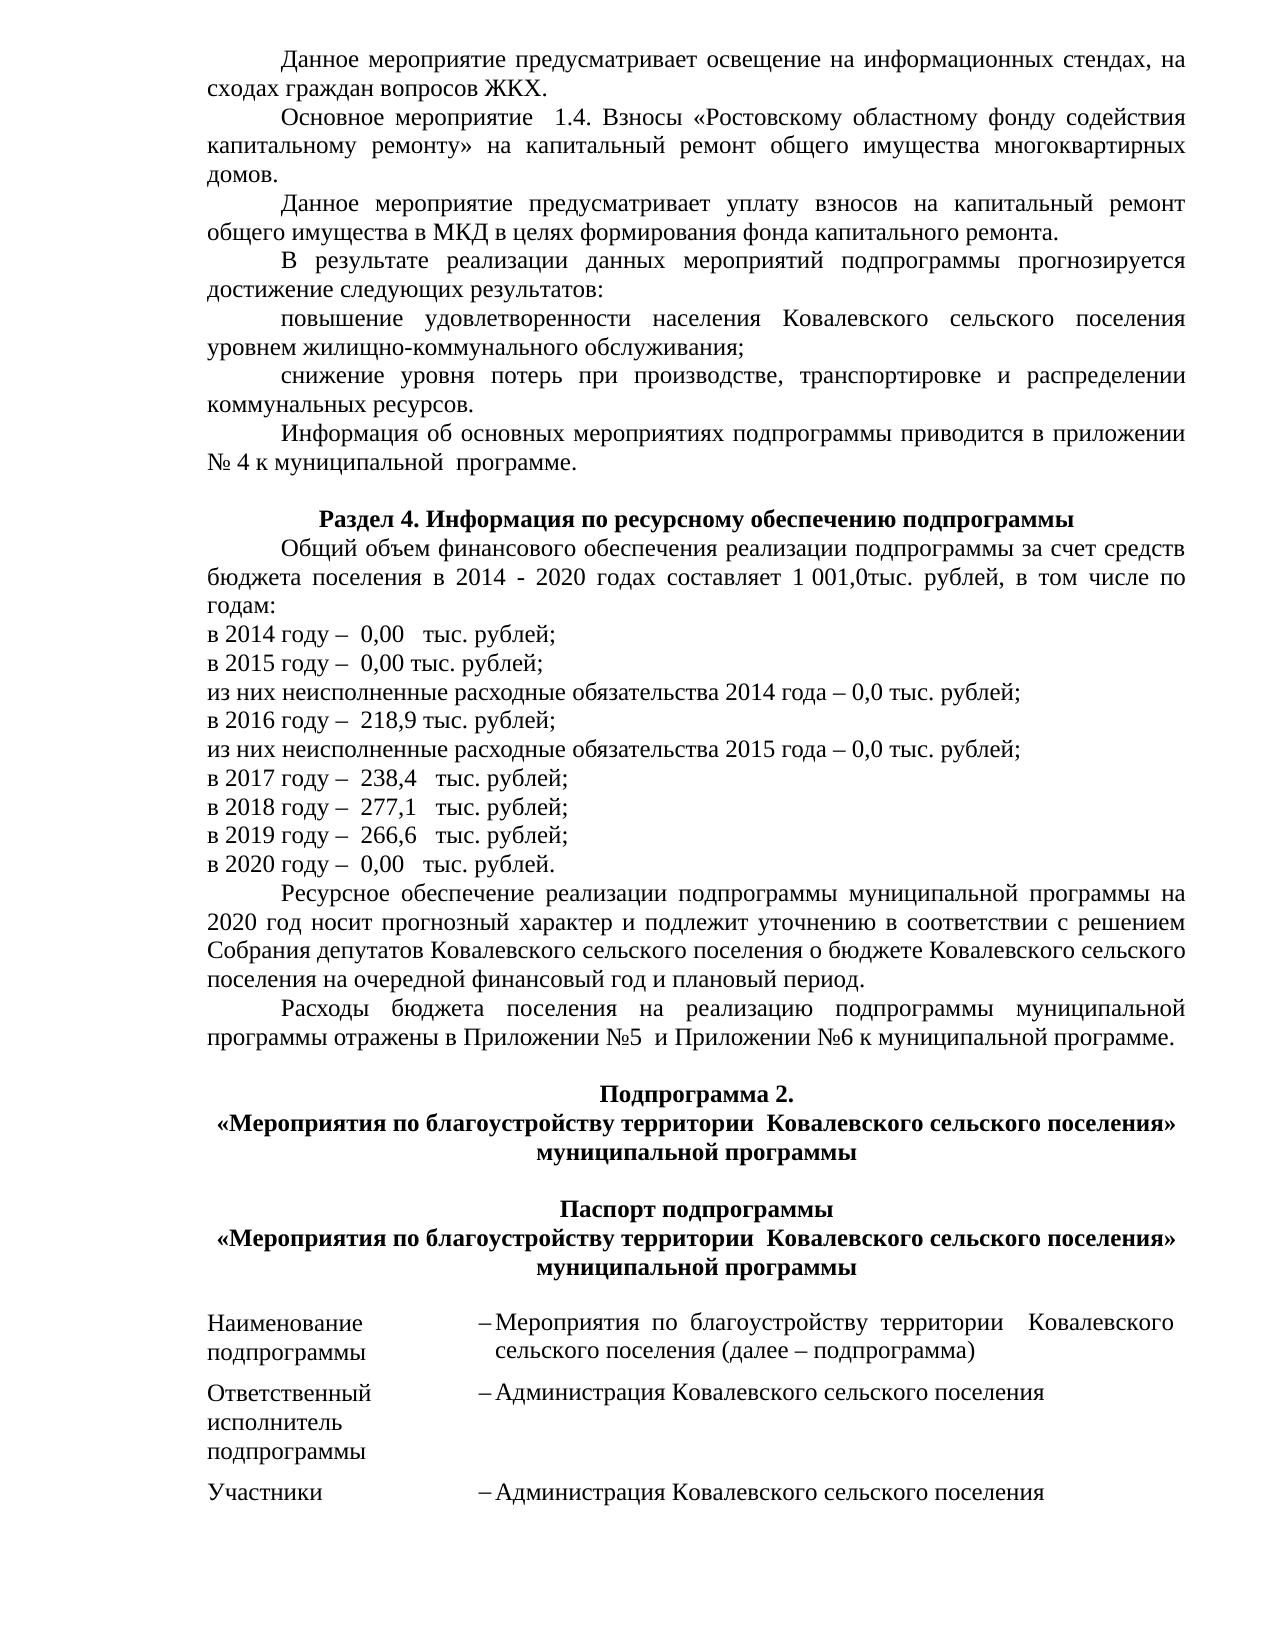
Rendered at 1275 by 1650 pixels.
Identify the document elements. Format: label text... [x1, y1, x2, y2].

table_cell – [473, 1379, 489, 1477]
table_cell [201, 1477, 473, 1506]
text Данное мероприятие предусматривает уплату взносов на капитальный ремонт общего имущества в МКД в целях формирования фонда капитального ремонта. [207, 188, 1186, 246]
text В результате реализации данных мероприятий подпрограммы прогнозируется достижение следующих результатов: [207, 246, 1186, 303]
text снижение уровня потерь при производстве, транспортировке и распределении коммунальных ресурсов. [207, 361, 1186, 418]
text Паспорт подпрограммы [207, 1194, 1186, 1223]
text из них неисполненные расходные обязательства 2014 года – 0,0 тыс. рублей; [207, 677, 1186, 706]
text «Мероприятия по благоустройству территории Ковалевского сельского поселения» муниципальной программы [207, 1223, 1186, 1281]
text Информация об основных мероприятиях подпрограммы приводится в приложении № 4 к муниципальной программе. [207, 418, 1186, 476]
table_cell Ответственный исполнитель подпрограммы [201, 1379, 473, 1477]
text Общий объем финансового обеспечения реализации подпрограммы за счет средств бюджета поселения в 2014 - 2020 годах составляет 1 001,0тыс. рублей, в том числе по годам: [207, 533, 1186, 619]
text в 2015 году – 0,00 тыс. рублей; [207, 648, 1186, 677]
text повышение удовлетворенности населения Ковалевского сельского поселения уровнем жилищно-коммунального обслуживания; [207, 303, 1186, 361]
text Раздел 4. Информация по ресурсному обеспечению подпрограммы [207, 504, 1186, 533]
text Подпрограмма 2. [207, 1079, 1186, 1108]
text в 2020 году – 0,00 тыс. рублей. [207, 849, 1186, 878]
text «Мероприятия по благоустройству территории Ковалевского сельского поселения» муниципальной программы [207, 1108, 1186, 1166]
text Ресурсное обеспечение реализации подпрограммы муниципальной программы на 2020 год носит прогнозный характер и подлежит уточнению в соответствии с решением Собрания депутатов Ковалевского сельского поселения о бюджете Ковалевского сельского поселения на очередной финансовый год и плановый период. [207, 878, 1186, 993]
text Расходы бюджета поселения на реализацию подпрограммы муниципальной программы отражены в Приложении №5 и Приложении №6 к муниципальной программе. [207, 993, 1186, 1051]
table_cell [489, 1477, 1180, 1506]
table_header Наименование подпрограммы [201, 1309, 473, 1378]
table_cell – [473, 1477, 489, 1506]
text в 2016 году – 218,9 тыс. рублей; [207, 706, 1186, 734]
table_header – [473, 1309, 489, 1378]
table_header Мероприятия по благоустройству территории Ковалевского сельского поселения (далее – подпрограмма) [489, 1309, 1180, 1378]
text в 2017 году – 238,4 тыс. рублей; [207, 763, 1186, 792]
text в 2018 году – 277,1 тыс. рублей; [207, 792, 1186, 821]
text в 2019 году – 266,6 тыс. рублей; [207, 821, 1186, 849]
text в 2014 году – 0,00 тыс. рублей; [207, 619, 1186, 648]
text из них неисполненные расходные обязательства 2015 года – 0,0 тыс. рублей; [207, 734, 1186, 763]
table_cell Администрация Ковалевского сельского поселения [489, 1379, 1180, 1477]
text Основное мероприятие 1.4. Взносы «Ростовскому областному фонду содействия капитальному ремонту» на капитальный ремонт общего имущества многоквартирных домов. [207, 102, 1186, 188]
text Данное мероприятие предусматривает освещение на информационных стендах, на сходах граждан вопросов ЖКХ. [207, 44, 1186, 102]
